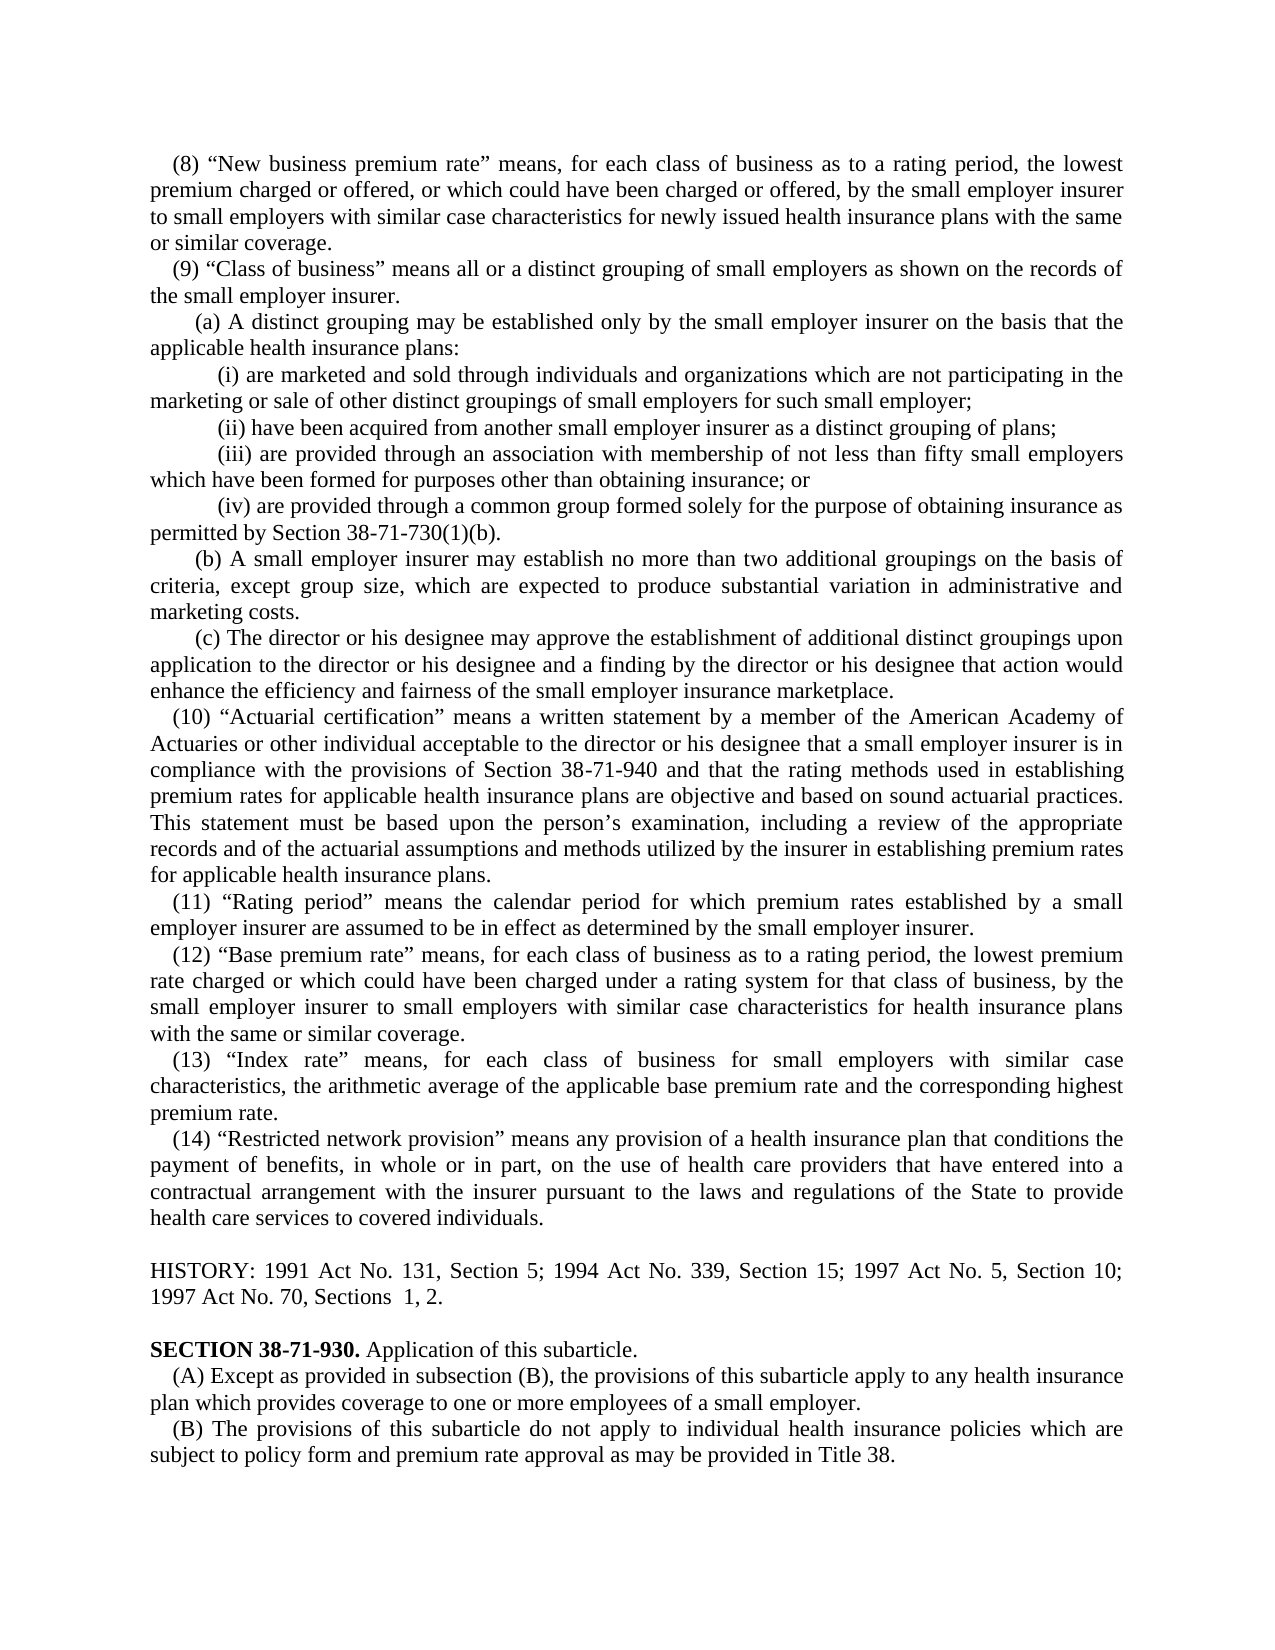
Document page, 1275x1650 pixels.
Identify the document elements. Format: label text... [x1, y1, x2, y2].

text (b) A small employer insurer may establish no more than two additional groupings on the basis of criteria, except group size, which are expected to produce substantial variation in administrative and marketing costs. [150, 545, 1125, 624]
text HISTORY: 1991 Act No. 131, Section 5; 1994 Act No. 339, Section 15; 1997 Act No. 5, Section 10; 1997 Act No. 70, Sections 1, 2. [150, 1257, 1125, 1309]
text (iv) are provided through a common group formed solely for the purpose of obtaining insurance as permitted by Section 38-71-730(1)(b). [150, 493, 1125, 545]
text (14) “Restricted network provision” means any provision of a health insurance plan that conditions the payment of benefits, in whole or in part, on the use of health care providers that have entered into a contractual arrangement with the insurer pursuant to the laws and regulations of the State to provide health care services to covered individuals. [150, 1125, 1125, 1231]
text (9) “Class of business” means all or a distinct grouping of small employers as shown on the records of the small employer insurer. [150, 255, 1125, 308]
text (B) The provisions of this subarticle do not apply to individual health insurance policies which are subject to policy form and premium rate approval as may be provided in Title 38. [150, 1415, 1125, 1468]
text (12) “Base premium rate” means, for each class of business as to a rating period, the lowest premium rate charged or which could have been charged under a rating system for that class of business, by the small employer insurer to small employers with similar case characteristics for health insurance plans with the same or similar coverage. [150, 941, 1125, 1046]
text (i) are marketed and sold through individuals and organizations which are not participating in the marketing or sale of other distinct groupings of small employers for such small employer; [150, 361, 1125, 413]
text (10) “Actuarial certification” means a written statement by a member of the American Academy of Actuaries or other individual acceptable to the director or his designee that a small employer insurer is in compliance with the provisions of Section 38-71-940 and that the rating methods used in establishing premium rates for applicable health insurance plans are objective and based on sound actuarial practices. This statement must be based upon the person’s examination, including a review of the appropriate records and of the actuarial assumptions and methods utilized by the insurer in establishing premium rates for applicable health insurance plans. [150, 703, 1125, 888]
text (A) Except as provided in subsection (B), the provisions of this subarticle apply to any health insurance plan which provides coverage to one or more employees of a small employer. [150, 1362, 1125, 1415]
text (11) “Rating period” means the calendar period for which premium rates established by a small employer insurer are assumed to be in effect as determined by the small employer insurer. [150, 888, 1125, 941]
text (8) “New business premium rate” means, for each class of business as to a rating period, the lowest premium charged or offered, or which could have been charged or offered, by the small employer insurer to small employers with similar case characteristics for newly issued health insurance plans with the same or similar coverage. [150, 150, 1125, 255]
text (ii) have been acquired from another small employer insurer as a distinct grouping of plans; [150, 413, 1125, 440]
text (a) A distinct grouping may be established only by the small employer insurer on the basis that the applicable health insurance plans: [150, 308, 1125, 361]
text (iii) are provided through an association with membership of not less than fifty small employers which have been formed for purposes other than obtaining insurance; or [150, 440, 1125, 493]
text (13) “Index rate” means, for each class of business for small employers with similar case characteristics, the arithmetic average of the applicable base premium rate and the corresponding highest premium rate. [150, 1046, 1125, 1125]
text SECTION 38-71-930. Application of this subarticle. [150, 1336, 1125, 1362]
text (c) The director or his designee may approve the establishment of additional distinct groupings upon application to the director or his designee and a finding by the director or his designee that action would enhance the efficiency and fairness of the small employer insurance marketplace. [150, 624, 1125, 703]
